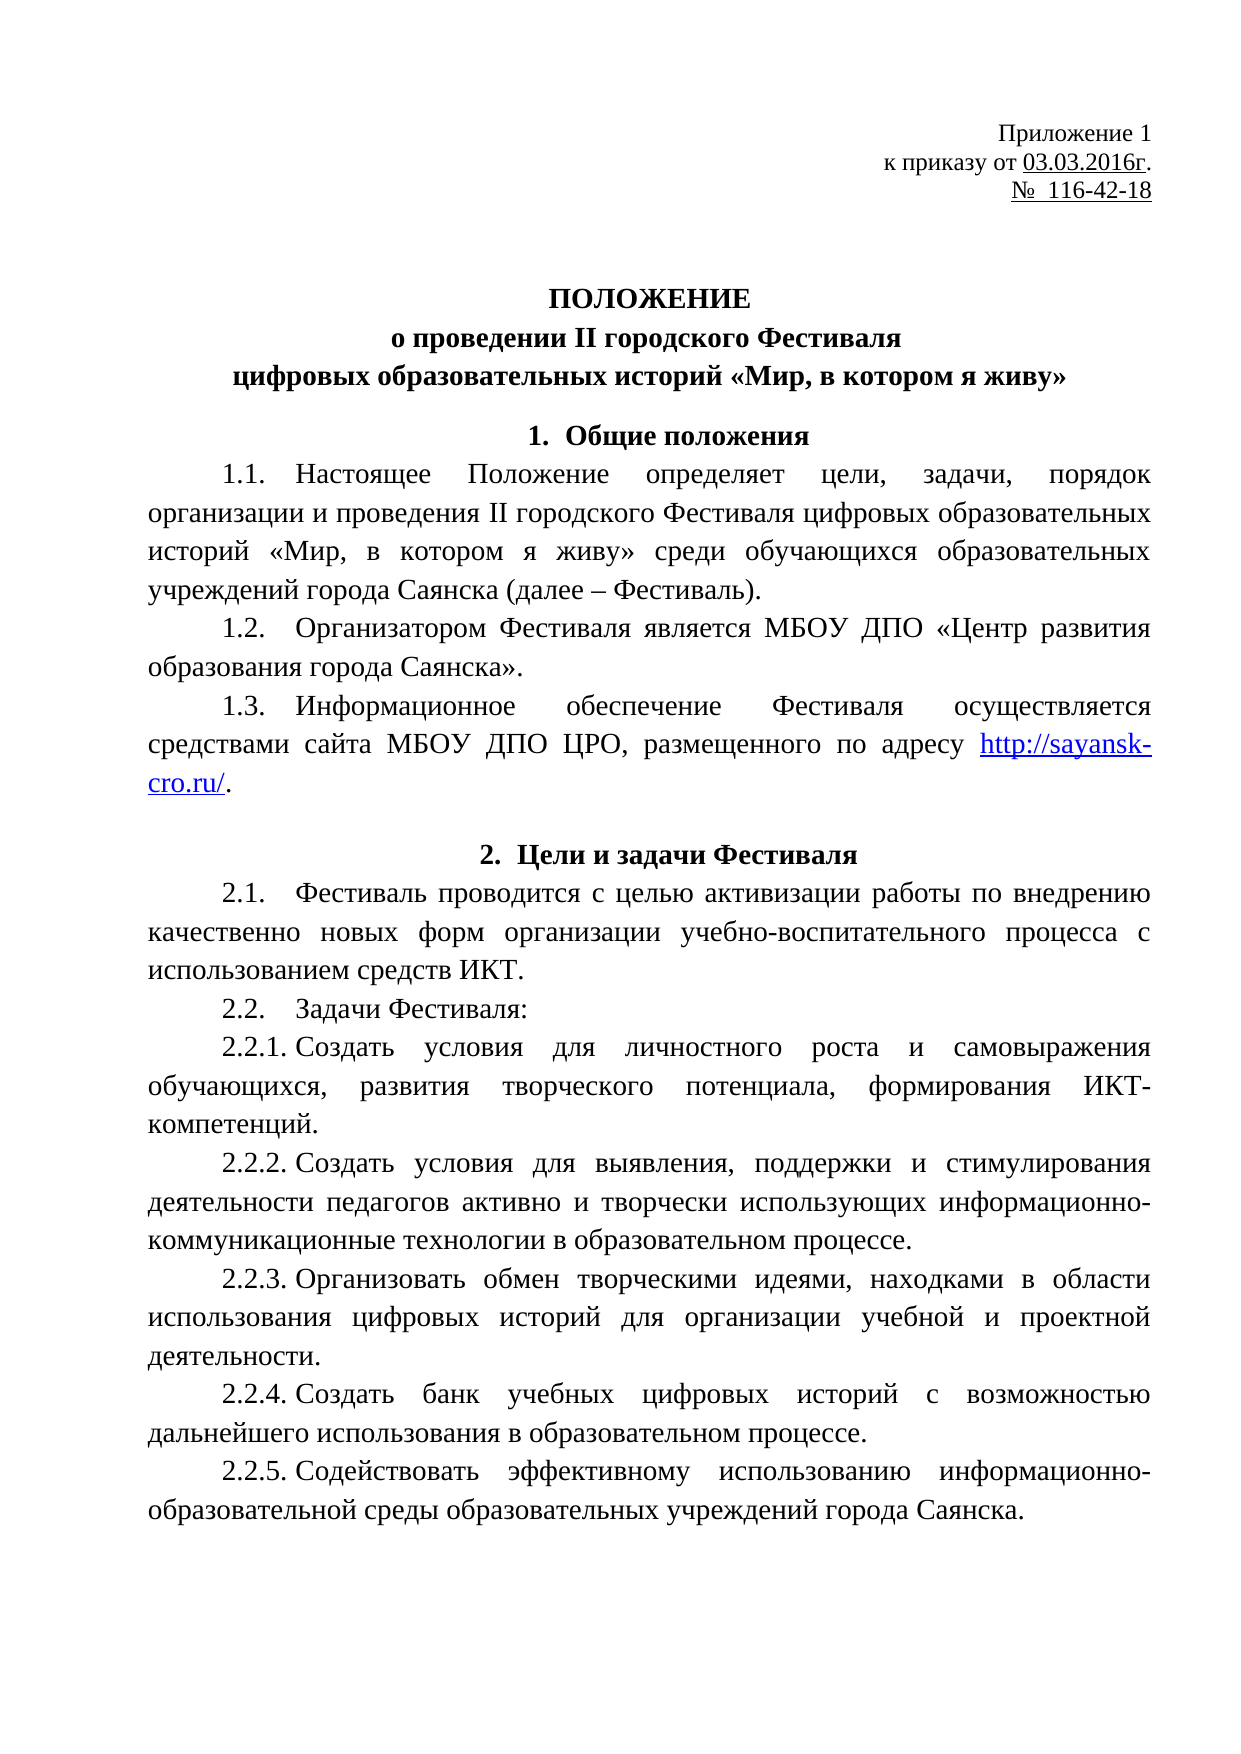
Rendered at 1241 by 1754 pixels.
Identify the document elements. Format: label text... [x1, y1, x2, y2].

list Общие положения [185, 418, 1152, 451]
list Настоящее Положение определяет цели, задачи, порядок организации и проведения II городского Фестиваля цифровых образовательных историй «Мир, в котором я живу» среди обучающихся образовательных учреждений города Саянска (далее – Фестиваль). [148, 456, 1152, 606]
list Содействовать эффективному использованию информационно-образовательной среды образовательных учреждений города Саянска. [148, 1453, 1152, 1526]
list Создать условия для личностного роста и самовыражения обучающихся, развития творческого потенциала, формирования ИКТ-компетенций. [148, 1029, 1152, 1140]
list Задачи Фестиваля: [148, 991, 1152, 1024]
text о проведении II городского Фестиваля цифровых образовательных историй «Мир, в котором я живу» [148, 320, 1152, 392]
list Организатором Фестиваля является МБОУ ДПО «Центр развития образования города Саянска». [148, 611, 1152, 683]
list Создать условия для выявления, поддержки и стимулирования деятельности педагогов активно и творчески использующих информационно-коммуникационные технологии в образовательном процессе. [148, 1145, 1152, 1256]
list Создать банк учебных цифровых историй с возможностью дальнейшего использования в образовательном процессе. [148, 1376, 1152, 1448]
list Цели и задачи Фестиваля [185, 837, 1152, 870]
text Приложение 1 [148, 118, 1152, 147]
text № 116-42-18 [148, 176, 1152, 204]
text ПОЛОЖЕНИЕ [148, 281, 1152, 315]
list Фестиваль проводится с целью активизации работы по внедрению качественно новых форм организации учебно-воспитательного процесса с использованием средств ИКТ. [148, 875, 1152, 986]
list Информационное обеспечение Фестиваля осуществляется средствами сайта МБОУ ДПО ЦРО, размещенного по адресу http://sayansk-cro.ru/. [148, 688, 1152, 798]
list Организовать обмен творческими идеями, находками в области использования цифровых историй для организации учебной и проектной деятельности. [148, 1261, 1152, 1371]
text к приказу от 03.03.2016г. [148, 147, 1152, 176]
